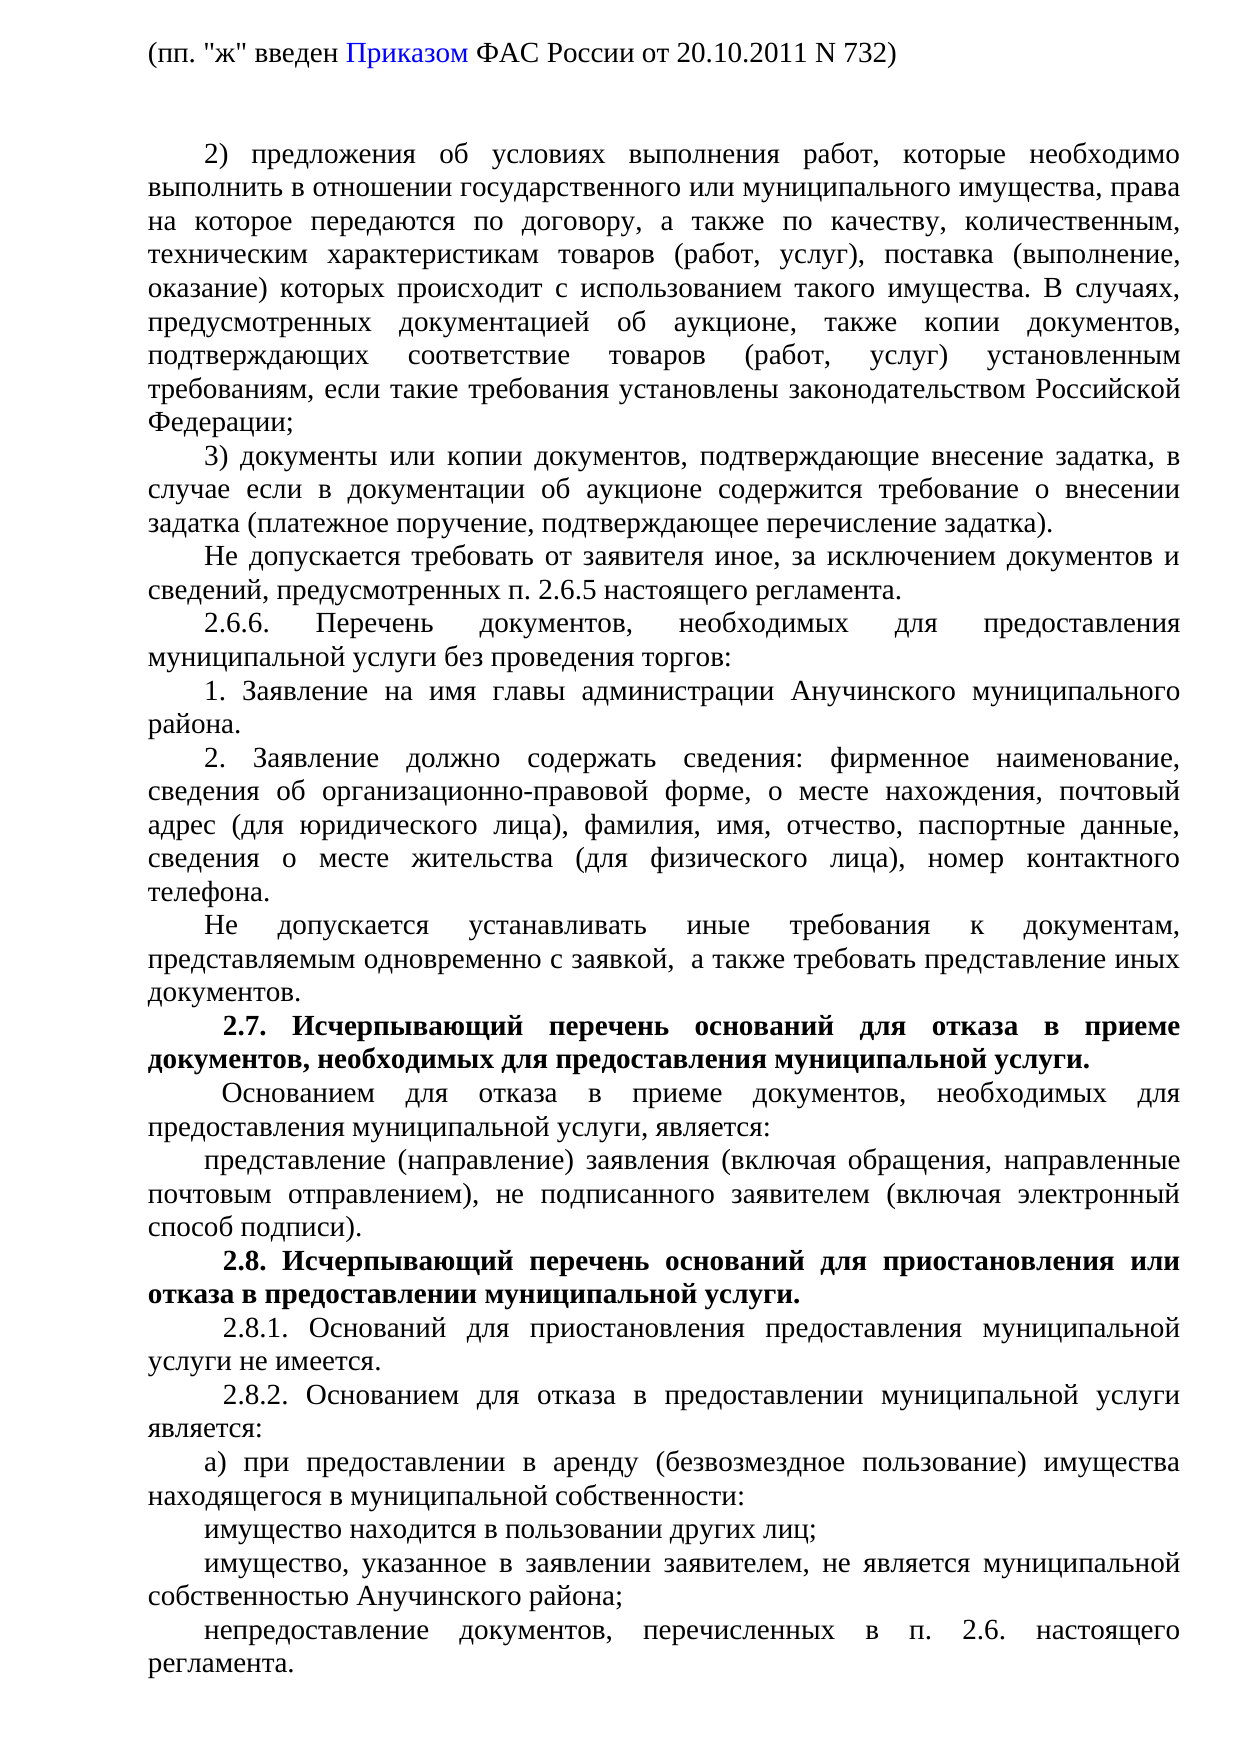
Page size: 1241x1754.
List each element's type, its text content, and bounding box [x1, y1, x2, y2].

text 2. Заявление должно содержать сведения: фирменное наименование, сведения об организационно-правовой форме, о месте нахождения, почтовый адрес (для юридического лица), фамилия, имя, отчество, паспортные данные, сведения о месте жительства (для физического лица), номер контактного телефона. [148, 740, 1181, 907]
text (пп. "ж" введен Приказом ФАС России от 20.10.2011 N 732) [148, 35, 1181, 69]
text 2.7. Исчерпывающий перечень оснований для отказа в приеме документов, необходимых для предоставления муниципальной услуги. [148, 1008, 1181, 1075]
text имущество находится в пользовании других лиц; [148, 1511, 1181, 1545]
text 2) предложения об условиях выполнения работ, которые необходимо выполнить в отношении государственного или муниципального имущества, права на которое передаются по договору, а также по качеству, количественным, техническим характеристикам товаров (работ, услуг), поставка (выполнение, оказание) которых происходит с использованием такого имущества. В случаях, предусмотренных документацией об аукционе, также копии документов, подтверждающих соответствие товаров (работ, услуг) установленным требованиям, если такие требования установлены законодательством Российской Федерации; [148, 136, 1181, 438]
text Не допускается устанавливать иные требования к документам, представляемым одновременно с заявкой, а также требовать представление иных документов. [148, 907, 1181, 1008]
text непредоставление документов, перечисленных в п. 2.6. настоящего регламента. [148, 1612, 1181, 1679]
text 1. Заявление на имя главы администрации Анучинского муниципального района. [148, 673, 1181, 740]
text представление (направление) заявления (включая обращения, направленные почтовым отправлением), не подписанного заявителем (включая электронный способ подписи). [148, 1142, 1181, 1243]
text 2.6.6. Перечень документов, необходимых для предоставления муниципальной услуги без проведения торгов: [148, 606, 1181, 673]
text Основанием для отказа в приеме документов, необходимых для предоставления муниципальной услуги, является: [148, 1075, 1181, 1142]
text 3) документы или копии документов, подтверждающие внесение задатка, в случае если в документации об аукционе содержится требование о внесении задатка (платежное поручение, подтверждающее перечисление задатка). [148, 438, 1181, 538]
text имущество, указанное в заявлении заявителем, не является муниципальной собственностью Анучинского района; [148, 1545, 1181, 1612]
text а) при предоставлении в аренду (безвозмездное пользование) имущества находящегося в муниципальной собственности: [148, 1444, 1181, 1511]
text 2.8. Исчерпывающий перечень оснований для приостановления или отказа в предоставлении муниципальной услуги. [148, 1243, 1181, 1310]
text 2.8.2. Основанием для отказа в предоставлении муниципальной услуги является: [148, 1377, 1181, 1444]
text 2.8.1. Оснований для приостановления предоставления муниципальной услуги не имеется. [148, 1310, 1181, 1377]
text Не допускается требовать от заявителя иное, за исключением документов и сведений, предусмотренных п. 2.6.5 настоящего регламента. [148, 538, 1181, 606]
